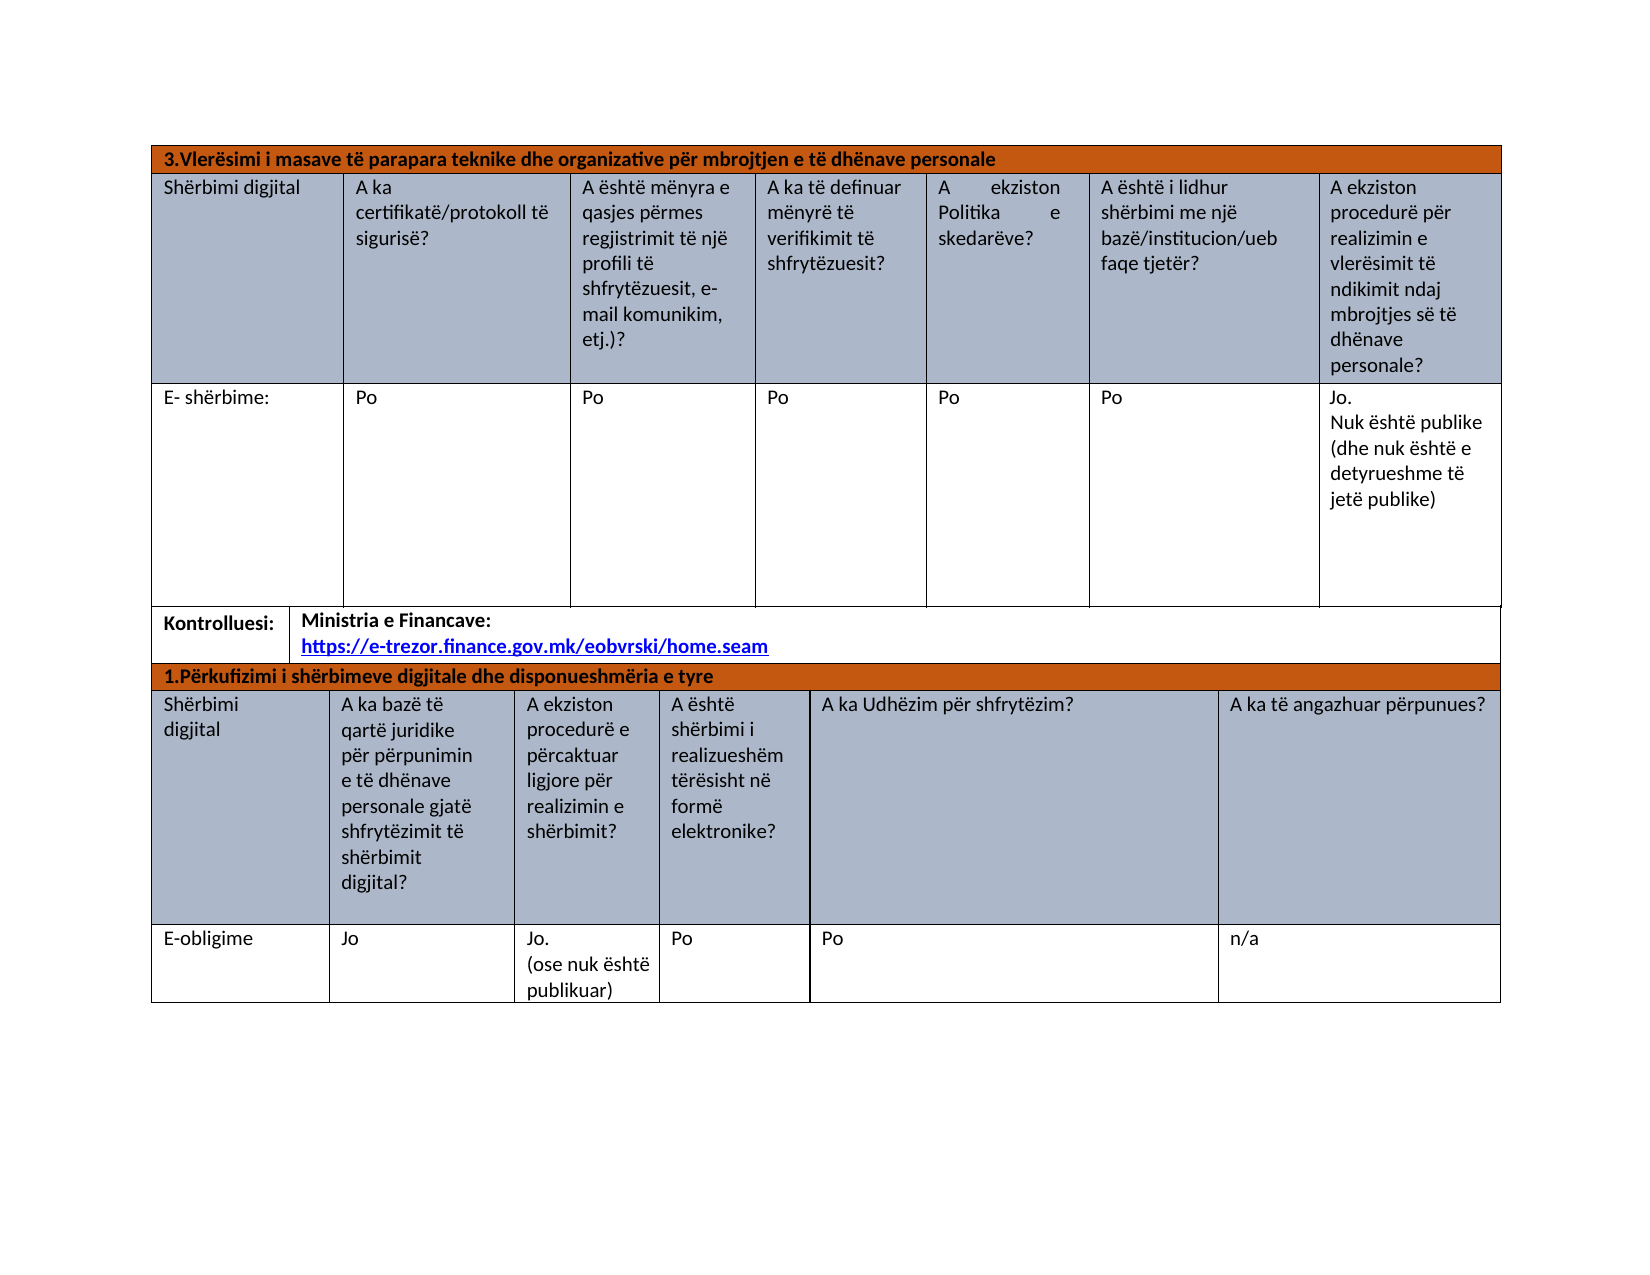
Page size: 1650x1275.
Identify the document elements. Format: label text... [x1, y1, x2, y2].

table_cell Po [927, 384, 1089, 606]
table_cell A ekziston Politika e skedarëve? [927, 174, 1089, 383]
table_cell Jo [330, 925, 514, 1002]
table_cell n/а [1219, 925, 1500, 1002]
table_cell A ka Udhëzim për shfrytëzim? [811, 691, 1218, 924]
table_cell A ka të definuar mënyrë të verifikimit të shfrytëzuesit? [756, 174, 926, 383]
table_cell Jo. (ose nuk është publikuar) [515, 925, 659, 1002]
table_cell Po [571, 384, 755, 606]
table_cell Po [660, 925, 809, 1002]
table_cell Shërbimi digjital [152, 174, 343, 383]
table_cell Po [1090, 384, 1319, 606]
table_cell Po [811, 925, 1218, 1002]
table_header 3.Vlerësimi i masave të parapara teknike dhe organizative për mbrojtjen e të dhënave personale [152, 146, 1501, 173]
table_cell A është mënyra e qasjes përmes regjistrimit të një profili të shfrytëzuesit, e-mail komunikim, etj.)? [571, 174, 755, 383]
table_cell Jo. Nuk është publike (dhe nuk është e detyrueshme të jetë publike) [1320, 384, 1501, 606]
table_cell A ekziston procedurë e përcaktuar ligjore për realizimin e shërbimit? [515, 691, 659, 924]
table_cell A është i lidhur shërbimi me një bazë/institucion/ueb faqe tjetër? [1090, 174, 1319, 383]
table_cell E- shërbime: [152, 384, 343, 606]
table_cell A është shërbimi i realizueshëm tërësisht në formë elektronike? [660, 691, 809, 924]
table_cell Ministria e Financave: https://e-trezor.finance.gov.mk/eobvrski/home.seam [290, 607, 1500, 662]
table_cell A ekziston procedurë për realizimin e vlerësimit të ndikimit ndaj mbrojtjes së të dhënave personale? [1320, 174, 1501, 383]
table_cell 1.Përkufizimi i shërbimeve digjitale dhe disponueshmëria e tyre [152, 664, 1500, 690]
table_cell A ka certifikatë/protokoll të sigurisë? [344, 174, 570, 383]
table_cell Po [756, 384, 926, 606]
table_cell A ka të angazhuar përpunues? [1219, 691, 1500, 924]
table_cell Shërbimi digjital [152, 691, 329, 924]
table_cell A ka bazë të qartë juridike për përpunimin e të dhënave personale gjatë shfrytëzimit të shërbimit digjital? [330, 691, 514, 924]
table_cell Kontrolluesi: [152, 607, 289, 662]
table_cell Po [344, 384, 570, 606]
table_cell E-obligime [152, 925, 329, 1002]
